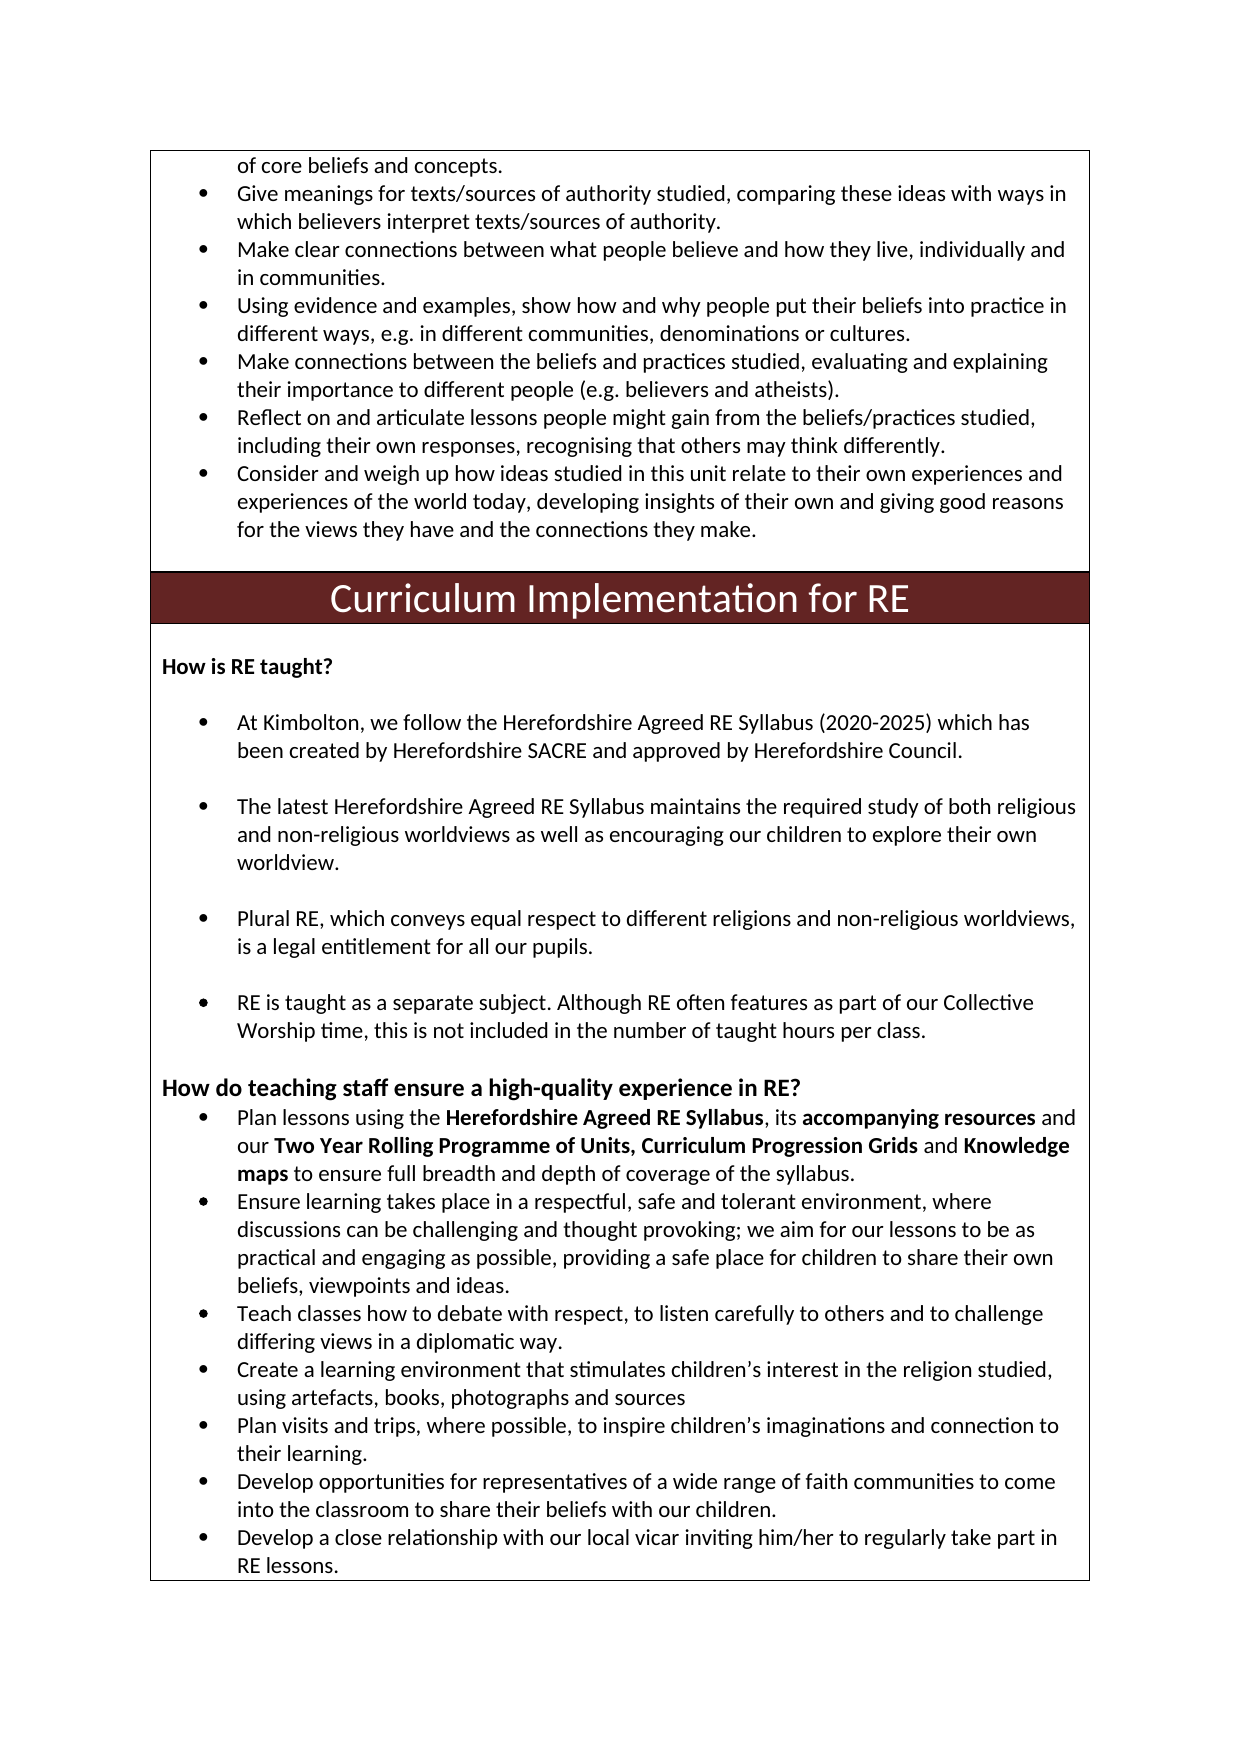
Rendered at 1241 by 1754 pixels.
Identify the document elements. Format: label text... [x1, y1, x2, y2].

table_cell Curriculum Implementation for RE [151, 573, 1089, 623]
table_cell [151, 151, 1089, 571]
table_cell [151, 624, 1089, 1579]
